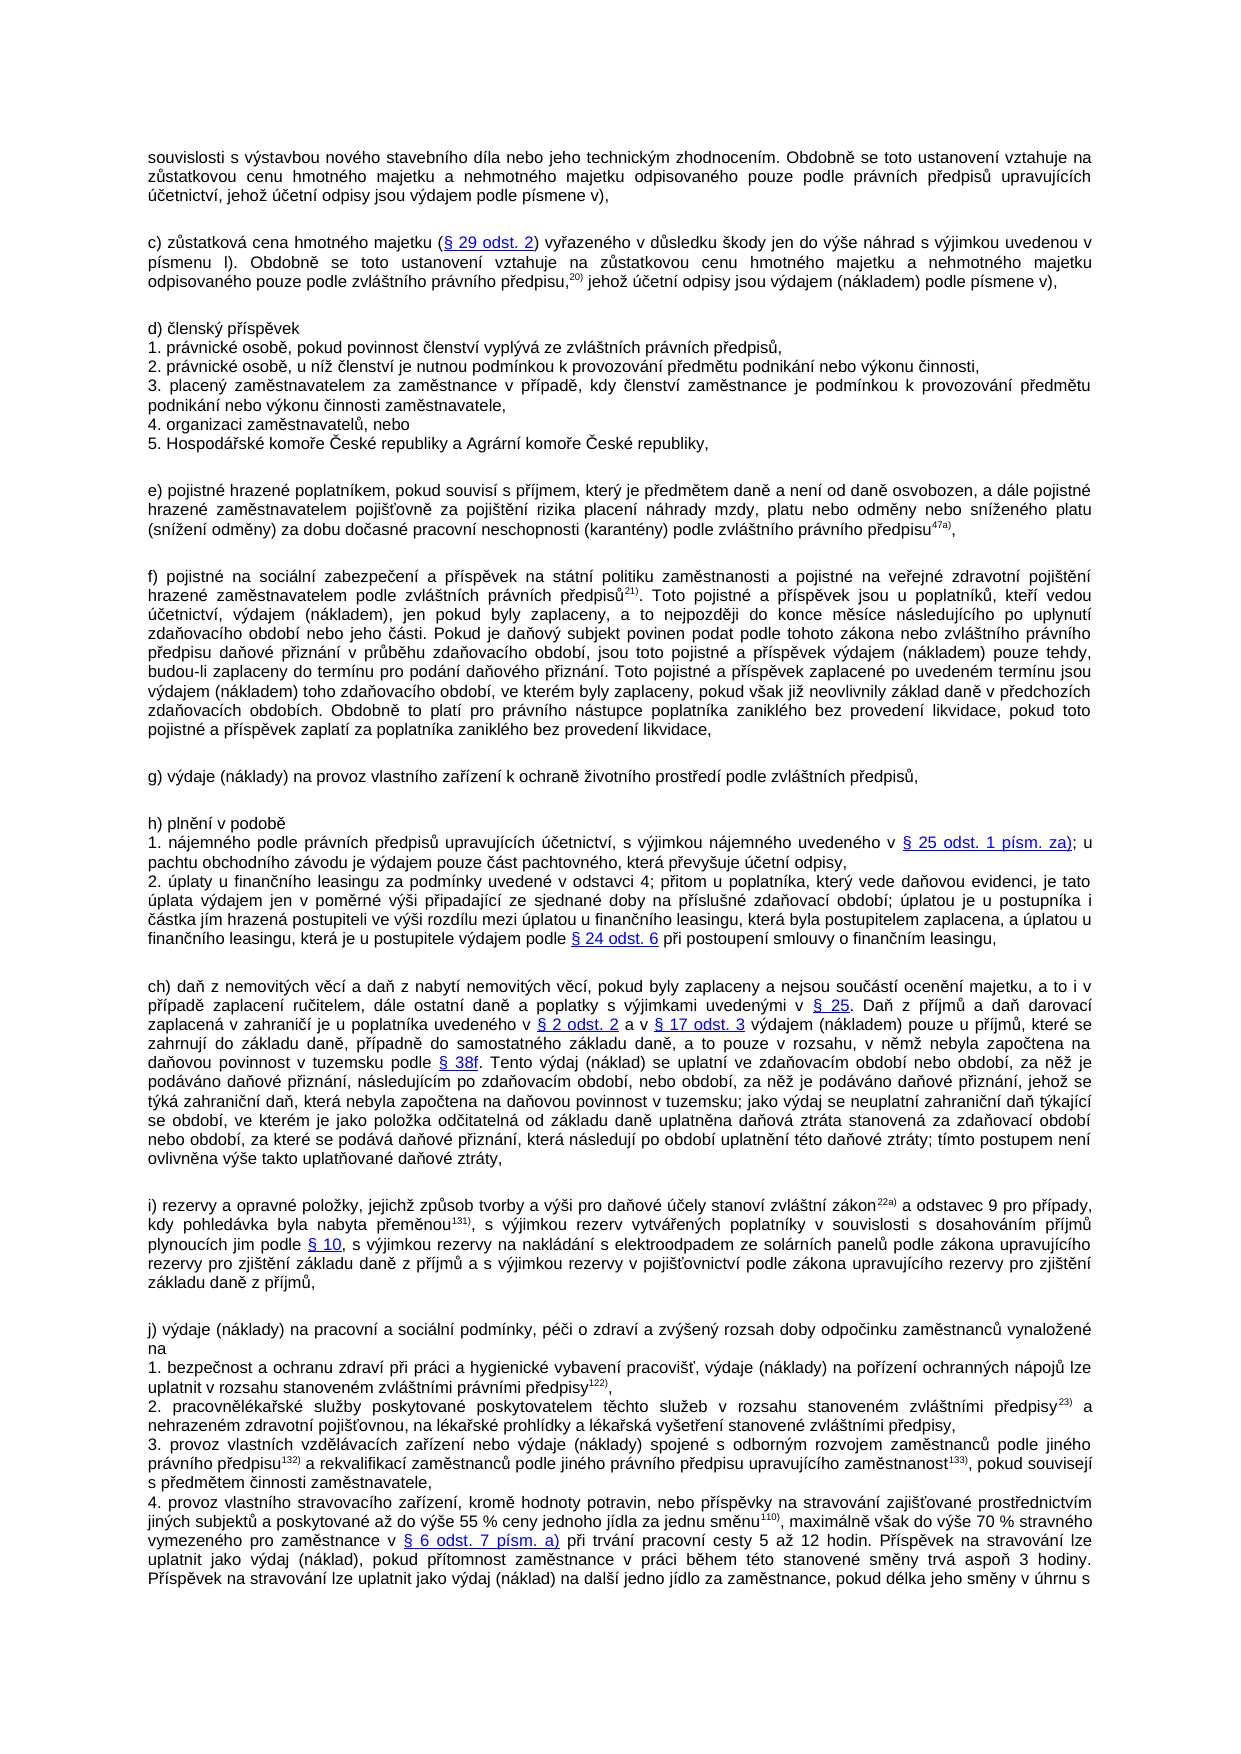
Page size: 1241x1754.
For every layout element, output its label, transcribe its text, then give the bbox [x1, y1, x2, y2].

text 5. Hospodářské komoře České republiky a Agrární komoře České republiky, [148, 434, 1092, 453]
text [148, 1492, 1092, 1588]
text 3. provoz vlastních vzdělávacích zařízení nebo výdaje (náklady) spojené s odborným rozvojem zaměstnanců podle jiného právního předpisu132) a rekvalifikací zaměstnanců podle jiného právního předpisu upravujícího zaměstnanost133), pokud souvisejí s předmětem činnosti zaměstnavatele, [148, 1435, 1092, 1492]
text 2. právnické osobě, u níž členství je nutnou podmínkou k provozování předmětu podnikání nebo výkonu činnosti, [148, 357, 1092, 376]
text 1. bezpečnost a ochranu zdraví při práci a hygienické vybavení pracovišť, výdaje (náklady) na pořízení ochranných nápojů lze uplatnit v rozsahu stanoveném zvláštními právními předpisy122), [148, 1358, 1092, 1397]
text i) rezervy a opravné položky, jejichž způsob tvorby a výši pro daňové účely stanoví zvláštní zákon22a) a odstavec 9 pro případy, kdy pohledávka byla nabyta přeměnou131), s výjimkou rezerv vytvářených poplatníky v souvislosti s dosahováním příjmů plynoucích jim podle § 10, s výjimkou rezervy na nakládání s elektroodpadem ze solárních panelů podle zákona upravujícího rezervy pro zjištění základu daně z příjmů a s výjimkou rezervy v pojišťovnictví podle zákona upravujícího rezervy pro zjištění základu daně z příjmů, [148, 1196, 1092, 1292]
text e) pojistné hrazené poplatníkem, pokud souvisí s příjmem, který je předmětem daně a není od daně osvobozen, a dále pojistné hrazené zaměstnavatelem pojišťovně za pojištění rizika placení náhrady mzdy, platu nebo odměny nebo sníženého platu (snížení odměny) za dobu dočasné pracovní neschopnosti (karantény) podle zvláštního právního předpisu47a), [148, 481, 1092, 538]
text 2. úplaty u finančního leasingu za podmínky uvedené v odstavci 4; přitom u poplatníka, který vede daňovou evidenci, je tato úplata výdajem jen v poměrné výši připadající ze sjednané doby na příslušné zdaňovací období; úplatou je u postupníka i částka jím hrazená postupiteli ve výši rozdílu mezi úplatou u finančního leasingu, která byla postupitelem zaplacena, a úplatou u finančního leasingu, která je u postupitele výdajem podle § 24 odst. 6 při postoupení smlouvy o finančním leasingu, [148, 872, 1092, 948]
text h) plnění v podobě [148, 814, 1092, 833]
text 2. pracovnělékařské služby poskytované poskytovatelem těchto služeb v rozsahu stanoveném zvláštními předpisy23) a nehrazeném zdravotní pojišťovnou, na lékařské prohlídky a lékařská vyšetření stanovené zvláštními předpisy, [148, 1397, 1092, 1435]
text f) pojistné na sociální zabezpečení a příspěvek na státní politiku zaměstnanosti a pojistné na veřejné zdravotní pojištění hrazené zaměstnavatelem podle zvláštních právních předpisů21). Toto pojistné a příspěvek jsou u poplatníků, kteří vedou účetnictví, výdajem (nákladem), jen pokud byly zaplaceny, a to nejpozději do konce měsíce následujícího po uplynutí zdaňovacího období nebo jeho části. Pokud je daňový subjekt povinen podat podle tohoto zákona nebo zvláštního právního předpisu daňové přiznání v průběhu zdaňovacího období, jsou toto pojistné a příspěvek výdajem (nákladem) pouze tehdy, budou-li zaplaceny do termínu pro podání daňového přiznání. Toto pojistné a příspěvek zaplacené po uvedeném termínu jsou výdajem (nákladem) toho zdaňovacího období, ve kterém byly zaplaceny, pokud však již neovlivnily základ daně v předchozích zdaňovacích obdobích. Obdobně to platí pro právního nástupce poplatníka zaniklého bez provedení likvidace, pokud toto pojistné a příspěvek zaplatí za poplatníka zaniklého bez provedení likvidace, [148, 566, 1092, 739]
text 3. placený zaměstnavatelem za zaměstnance v případě, kdy členství zaměstnance je podmínkou k provozování předmětu podnikání nebo výkonu činnosti zaměstnavatele, [148, 376, 1092, 414]
text c) zůstatková cena hmotného majetku (§ 29 odst. 2) vyřazeného v důsledku škody jen do výše náhrad s výjimkou uvedenou v písmenu l). Obdobně se toto ustanovení vztahuje na zůstatkovou cenu hmotného majetku a nehmotného majetku odpisovaného pouze podle zvláštního právního předpisu,20) jehož účetní odpisy jsou výdajem (nákladem) podle písmene v), [148, 233, 1092, 291]
text 1. nájemného podle právních předpisů upravujících účetnictví, s výjimkou nájemného uvedeného v § 25 odst. 1 písm. za); u pachtu obchodního závodu je výdajem pouze část pachtovného, která převyšuje účetní odpisy, [148, 833, 1092, 872]
text d) členský příspěvek [148, 319, 1092, 338]
text 4. organizaci zaměstnavatelů, nebo [148, 414, 1092, 434]
text j) výdaje (náklady) na pracovní a sociální podmínky, péči o zdraví a zvýšený rozsah doby odpočinku zaměstnanců vynaložené na [148, 1320, 1092, 1358]
text ch) daň z nemovitých věcí a daň z nabytí nemovitých věcí, pokud byly zaplaceny a nejsou součástí ocenění majetku, a to i v případě zaplacení ručitelem, dále ostatní daně a poplatky s výjimkami uvedenými v § 25. Daň z příjmů a daň darovací zaplacená v zahraničí je u poplatníka uvedeného v § 2 odst. 2 a v § 17 odst. 3 výdajem (nákladem) pouze u příjmů, které se zahrnují do základu daně, případně do samostatného základu daně, a to pouze v rozsahu, v němž nebyla započtena na daňovou povinnost v tuzemsku podle § 38f. Tento výdaj (náklad) se uplatní ve zdaňovacím období nebo období, za něž je podáváno daňové přiznání, následujícím po zdaňovacím období, nebo období, za něž je podáváno daňové přiznání, jehož se týká zahraniční daň, která nebyla započtena na daňovou povinnost v tuzemsku; jako výdaj se neuplatní zahraniční daň týkající se období, ve kterém je jako položka odčitatelná od základu daně uplatněna daňová ztráta stanovená za zdaňovací období nebo období, za které se podává daňové přiznání, která následují po období uplatnění této daňové ztráty; tímto postupem není ovlivněna výše takto uplatňované daňové ztráty, [148, 976, 1092, 1168]
text g) výdaje (náklady) na provoz vlastního zařízení k ochraně životního prostředí podle zvláštních předpisů, [148, 767, 1092, 786]
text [148, 148, 1092, 205]
text 1. právnické osobě, pokud povinnost členství vyplývá ze zvláštních právních předpisů, [148, 338, 1092, 357]
